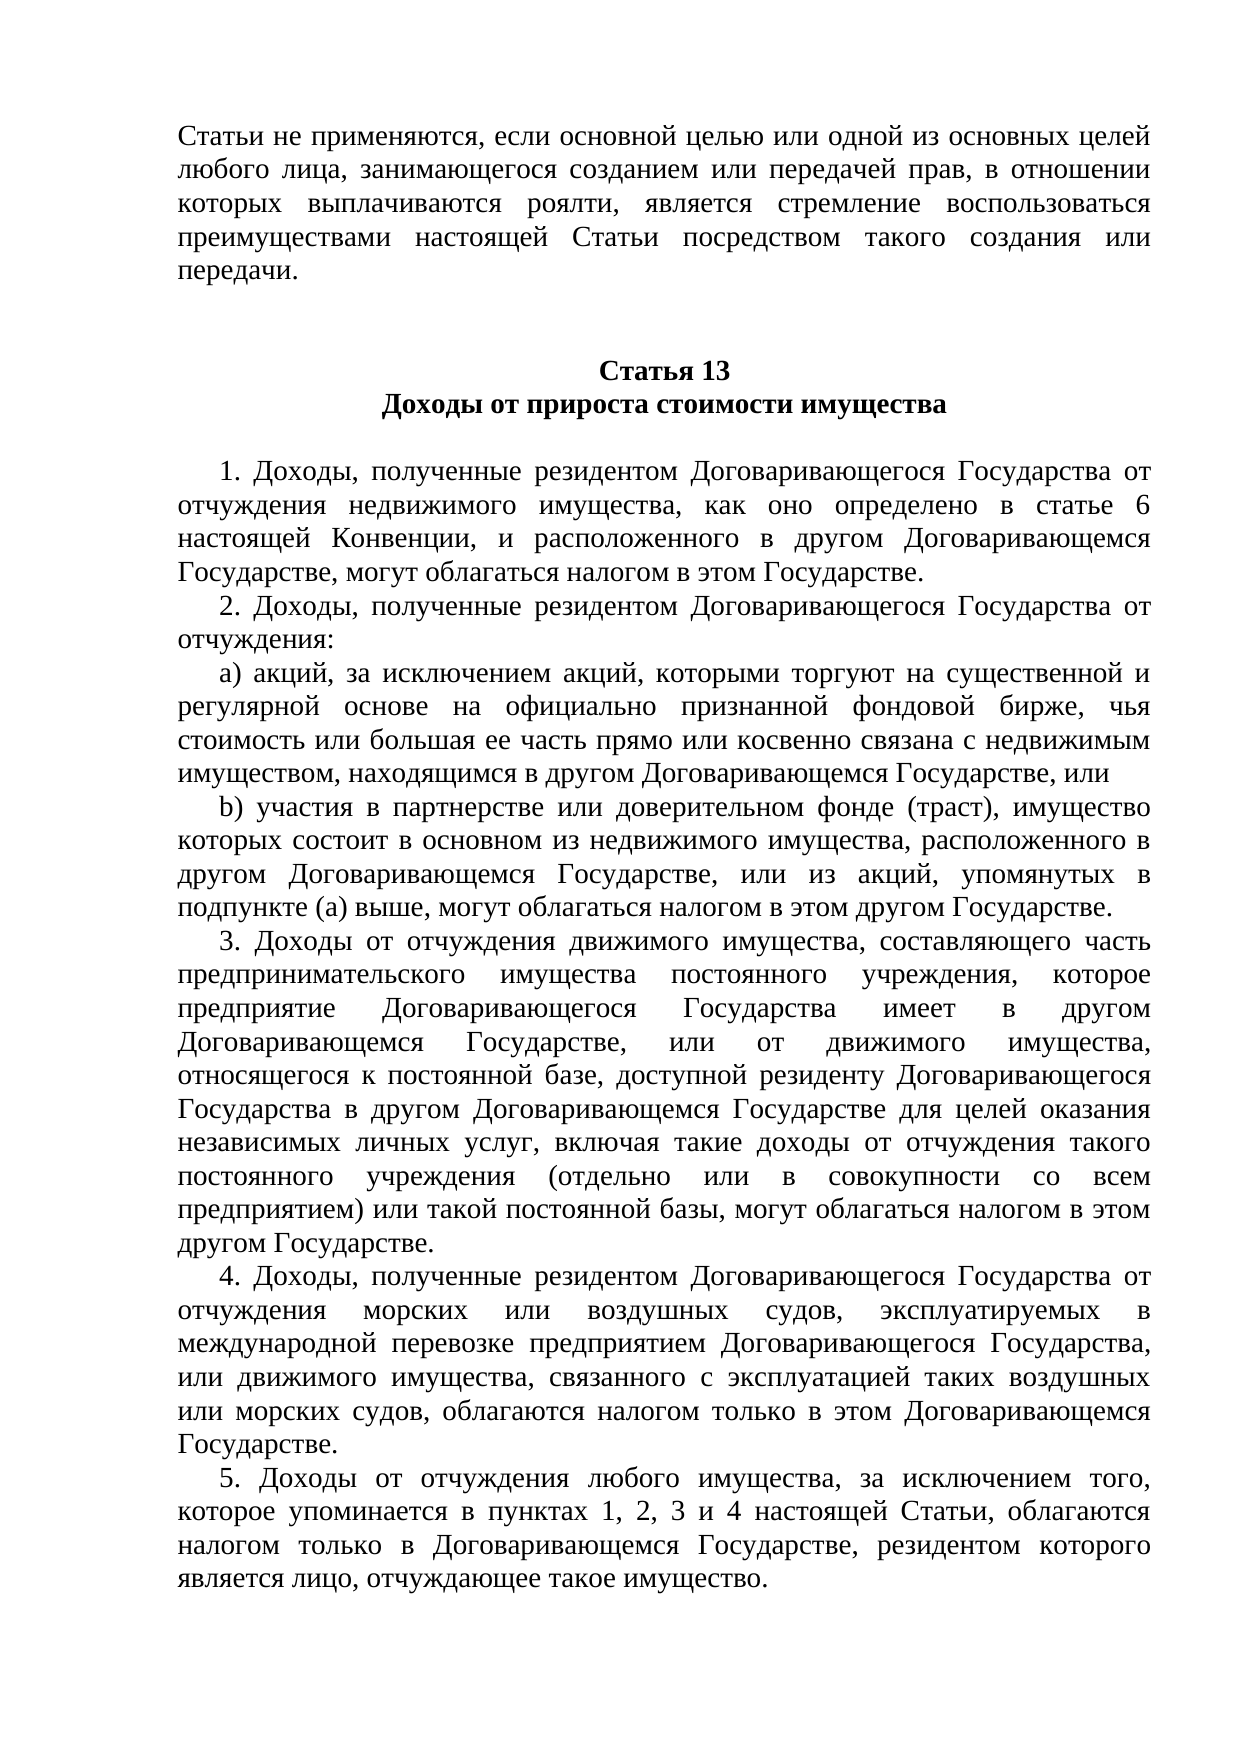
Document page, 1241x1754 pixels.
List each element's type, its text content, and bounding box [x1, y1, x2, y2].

text 3. Доходы от отчуждения движимого имущества, составляющего часть предпринимательского имущества постоянного учреждения, которое предприятие Договаривающегося Государства имеет в другом Договаривающемся Государстве, или от движимого имущества, относящегося к постоянной базе, доступной резиденту Договаривающегося Государства в другом Договаривающемся Государстве для целей оказания независимых личных услуг, включая такие доходы от отчуждения такого постоянного учреждения (отдельно или в совокупности со всем предприятием) или такой постоянной базы, могут облагаться налогом в этом другом Государстве. [177, 923, 1152, 1258]
text 4. Доходы, полученные резидентом Договаривающегося Государства от отчуждения морских или воздушных судов, эксплуатируемых в международной перевозке предприятием Договаривающегося Государства, или движимого имущества, связанного с эксплуатацией таких воздушных или морских судов, облагаются налогом только в этом Договаривающемся Государстве. [177, 1258, 1152, 1460]
text b) участия в партнерстве или доверительном фонде (траст), имущество которых состоит в основном из недвижимого имущества, расположенного в другом Договаривающемся Государстве, или из акций, упомянутых в подпункте (а) выше, могут облагаться налогом в этом другом Государстве. [177, 789, 1152, 923]
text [177, 118, 1152, 286]
text 2. Доходы, полученные резидентом Договаривающегося Государства от отчуждения: [177, 588, 1152, 655]
text 1. Доходы, полученные резидентом Договаривающегося Государства от отчуждения недвижимого имущества, как оно определено в статье 6 настоящей Конвенции, и расположенного в другом Договаривающемся Государстве, могут облагаться налогом в этом Государстве. [177, 453, 1152, 588]
text Доходы от прироста стоимости имущества [177, 386, 1152, 420]
text 5. Доходы от отчуждения любого имущества, за исключением того, которое упоминается в пунктах 1, 2, 3 и 4 настоящей Статьи, облагаются налогом только в Договаривающемся Государстве, резидентом которого является лицо, отчуждающее такое имущество. [177, 1460, 1152, 1594]
text Статья 13 [177, 353, 1152, 386]
text а) акций, за исключением акций, которыми торгуют на существенной и регулярной основе на официально признанной фондовой бирже, чья стоимость или большая ее часть прямо или косвенно связана с недвижимым имуществом, находящимся в другом Договаривающемся Государстве, или [177, 655, 1152, 789]
